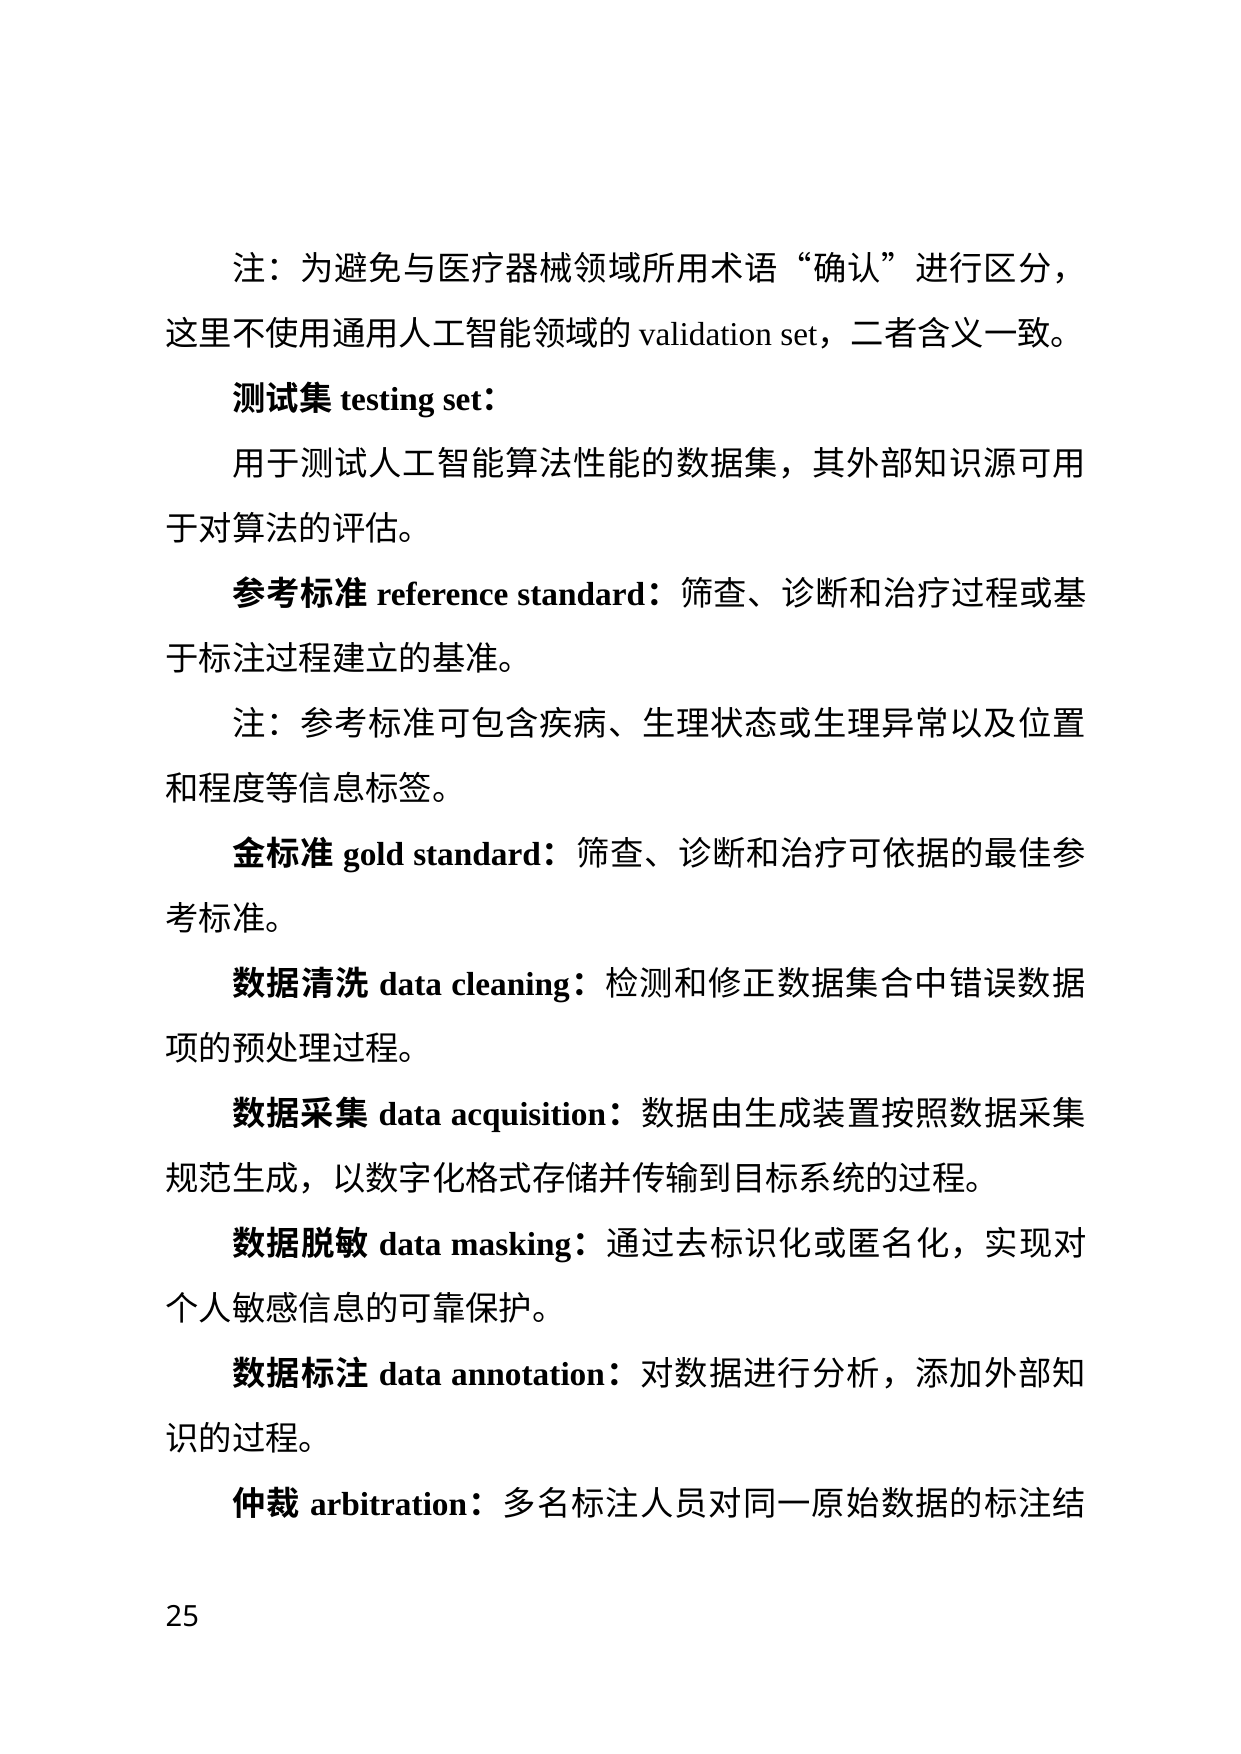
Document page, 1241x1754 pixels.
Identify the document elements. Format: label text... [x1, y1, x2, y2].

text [165, 1468, 1087, 1533]
text 注：参考标准可包含疾病、生理状态或生理异常以及位置和程度等信息标签。 [165, 688, 1087, 818]
text 数据清洗 data cleaning：检测和修正数据集合中错误数据项的预处理过程。 [165, 948, 1087, 1078]
text 数据脱敏 data masking：通过去标识化或匿名化，实现对个人敏感信息的可靠保护。 [165, 1208, 1087, 1338]
text 金标准 gold standard：筛查、诊断和治疗可依据的最佳参考标准。 [165, 818, 1087, 948]
text 参考标准 reference standard：筛查、诊断和治疗过程或基于标注过程建立的基准。 [165, 558, 1087, 688]
text 测试集 testing set： [165, 363, 1087, 428]
text 数据采集 data acquisition：数据由生成装置按照数据采集规范生成，以数字化格式存储并传输到目标系统的过程。 [165, 1078, 1087, 1208]
text 用于测试人工智能算法性能的数据集，其外部知识源可用于对算法的评估。 [165, 428, 1087, 558]
text 数据标注 data annotation：对数据进行分析，添加外部知识的过程。 [165, 1338, 1087, 1468]
text 注：为避免与医疗器械领域所用术语“确认”进行区分，这里不使用通用人工智能领域的validation set，二者含义一致。 [165, 233, 1087, 363]
